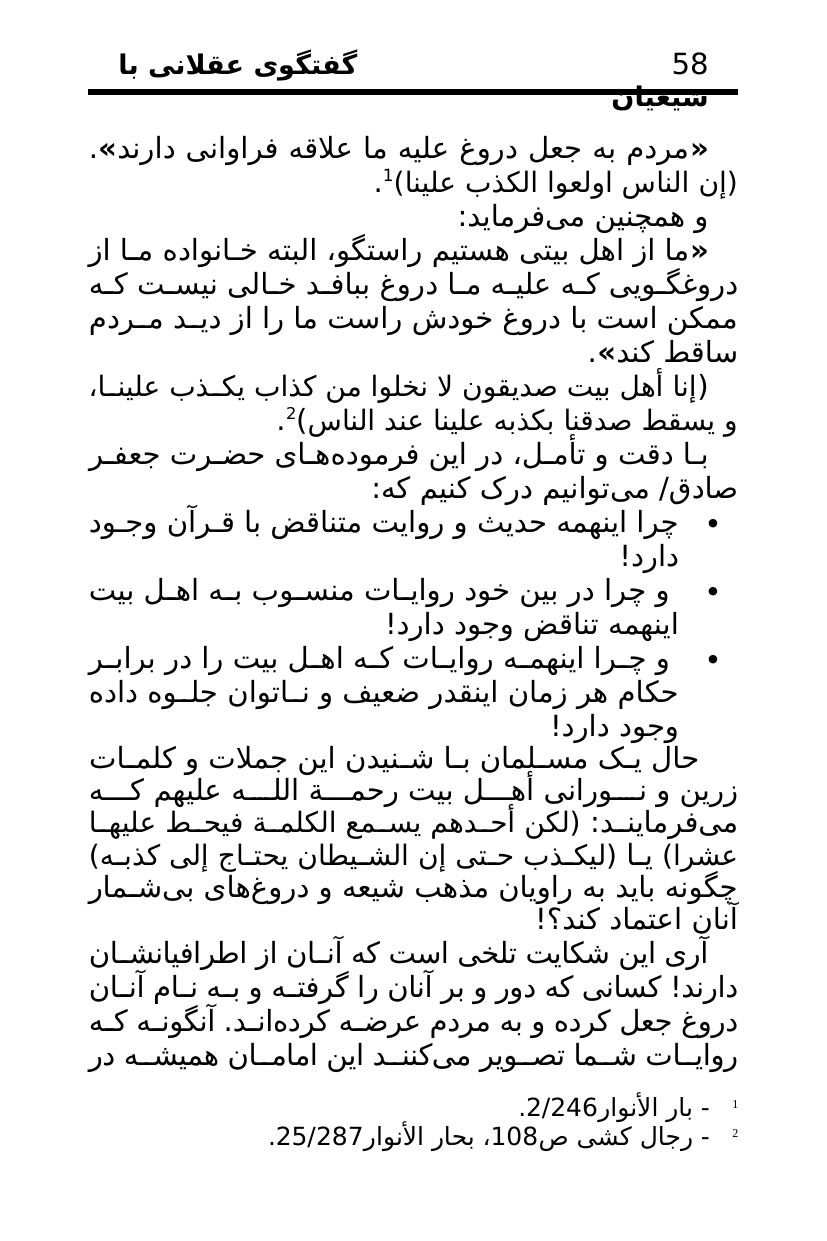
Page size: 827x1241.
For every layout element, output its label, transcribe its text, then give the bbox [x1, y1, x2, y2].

text حال یک مسلمان با شنیدن این جملات و کلمات زرین و نورانی أهل بیت رحمة الله عليهم که می‌فرمایند: (لكن أحدهم يسمع الكلمة فيحط عليها عشرا) یا (ليكذب حتی إن الشيطان يحتاج إلی كذبه) چگونه باید به راویان مذهب شیعه و دروغ‌های بی‌شمار آنان اعتماد کند؟! [89, 743, 738, 936]
text «ما از اهل بیتی هستیم راستگو، البته خانواده ما از دروغگویی که علیه ما دروغ ببافد خالی نیست که ممکن است با دروغ خودش راست ما را از دید مردم ساقط کند». [89, 233, 738, 369]
text «مردم به جعل دروغ علیه ما علاقه فراوانی دارند». (إن الناس اولعوا الكذب علينا). [89, 132, 738, 199]
text (إنا أهل بيت صديقون لا نخلوا من کذاب يکذب علينا، و يسقط صدقنا بکذبه علينا عند الناس). [89, 369, 738, 437]
text و همچنین می‌فرماید: [89, 199, 738, 233]
text با دقت و تأمل، در این فرموده‌های حضرت جعفر صادق/ می‌توانیم درک کنیم که: [89, 437, 738, 505]
list چرا اینهمه حدیث و روایت متناقض با قرآن وجود دارد! [89, 505, 708, 573]
list و چرا اینهمه روایات که اهل بیت را در برابر حکام هر زمان اینقدر ضعیف و ناتوان جلوه داده وجود دارد! [89, 641, 708, 743]
list و چرا در بین خود روایات منسوب به اهل بیت اینهمه تناقض وجود دارد! [89, 573, 708, 641]
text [89, 936, 738, 1072]
